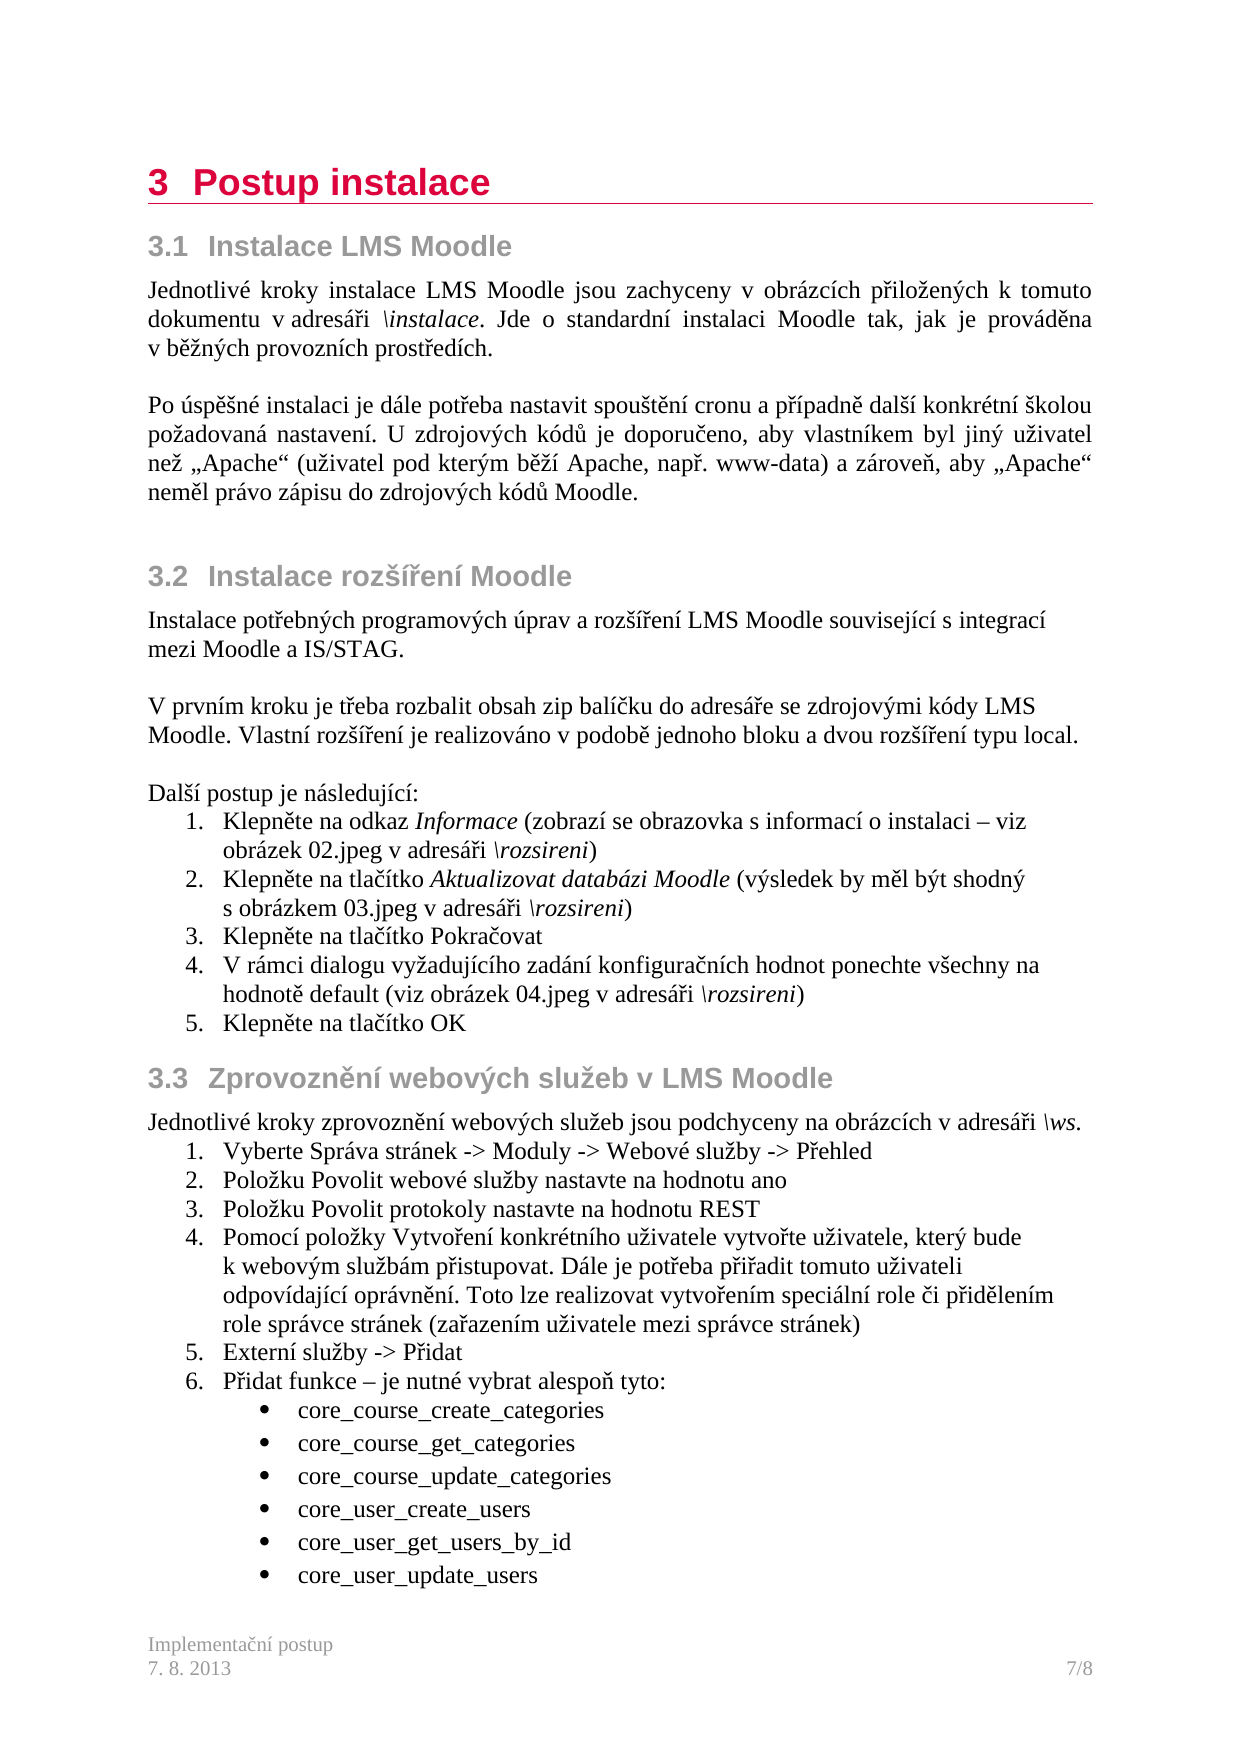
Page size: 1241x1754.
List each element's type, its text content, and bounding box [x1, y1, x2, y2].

subtitle Instalace rozšíření Moodle [148, 559, 1093, 593]
list V rámci dialogu vyžadujícího zadání konfiguračních hodnot ponechte všechny na hodnotě default (viz obrázek 04.jpeg v adresáři \rozsireni) [185, 950, 1093, 1008]
list Klepněte na odkaz Informace (zobrazí se obrazovka s informací o instalaci – viz obrázek 02.jpeg v adresáři \rozsireni) [185, 806, 1093, 864]
subtitle Zprovoznění webových služeb v LMS Moodle [148, 1061, 1093, 1095]
list Položku Povolit webové služby nastavte na hodnotu ano [185, 1165, 1093, 1194]
subtitle Instalace LMS Moodle [148, 229, 1093, 263]
list core_user_create_users [260, 1494, 1093, 1523]
list core_course_create_categories [260, 1395, 1093, 1424]
list core_course_update_categories [260, 1461, 1093, 1490]
text Jednotlivé kroky instalace LMS Moodle jsou zachyceny v obrázcích přiložených k tomuto dokumentu v adresáři \instalace. Jde o standardní instalaci Moodle tak, jak je prováděna v běžných provozních prostředích. [148, 275, 1093, 362]
list core_user_update_users [260, 1560, 1093, 1589]
list Klepněte na tlačítko Aktualizovat databázi Moodle (výsledek by měl být shodný s obrázkem 03.jpeg v adresáři \rozsireni) [185, 864, 1093, 921]
list core_user_get_users_by_id [260, 1527, 1093, 1556]
list Externí služby -> Přidat [185, 1337, 1093, 1366]
text Po úspěšné instalaci je dále potřeba nastavit spouštění cronu a případně další konkrétní školou požadovaná nastavení. U zdrojových kódů je doporučeno, aby vlastníkem byl jiný uživatel než „Apache“ (uživatel pod kterým běží Apache, např. www-data) a zároveň, aby „Apache“ neměl právo zápisu do zdrojových kódů Moodle. [148, 390, 1093, 505]
text V prvním kroku je třeba rozbalit obsah zip balíčku do adresáře se zdrojovými kódy LMS Moodle. Vlastní rozšíření je realizováno v podobě jednoho bloku a dvou rozšíření typu local. [148, 691, 1093, 749]
list Přidat funkce – je nutné vybrat alespoň tyto: [185, 1366, 1093, 1395]
list Klepněte na tlačítko OK [185, 1008, 1093, 1036]
list Klepněte na tlačítko Pokračovat [185, 921, 1093, 950]
list Vyberte Správa stránek -> Moduly -> Webové služby -> Přehled [185, 1136, 1093, 1165]
text Instalace potřebných programových úprav a rozšíření LMS Moodle související s integrací mezi Moodle a IS/STAG. [148, 605, 1093, 663]
list Pomocí položky Vytvoření konkrétního uživatele vytvořte uživatele, který bude k webovým službám přistupovat. Dále je potřeba přiřadit tomuto uživateli odpovídající oprávnění. Toto lze realizovat vytvořením speciální role či přidělením role správce stránek (zařazením uživatele mezi správce stránek) [185, 1222, 1093, 1337]
subtitle Postup instalace [148, 160, 1093, 203]
text Jednotlivé kroky zprovoznění webových služeb jsou podchyceny na obrázcích v adresáři \ws. [148, 1107, 1093, 1136]
list Položku Povolit protokoly nastavte na hodnotu REST [185, 1194, 1093, 1222]
text Další postup je následující: [148, 778, 1093, 806]
list core_course_get_categories [260, 1428, 1093, 1457]
